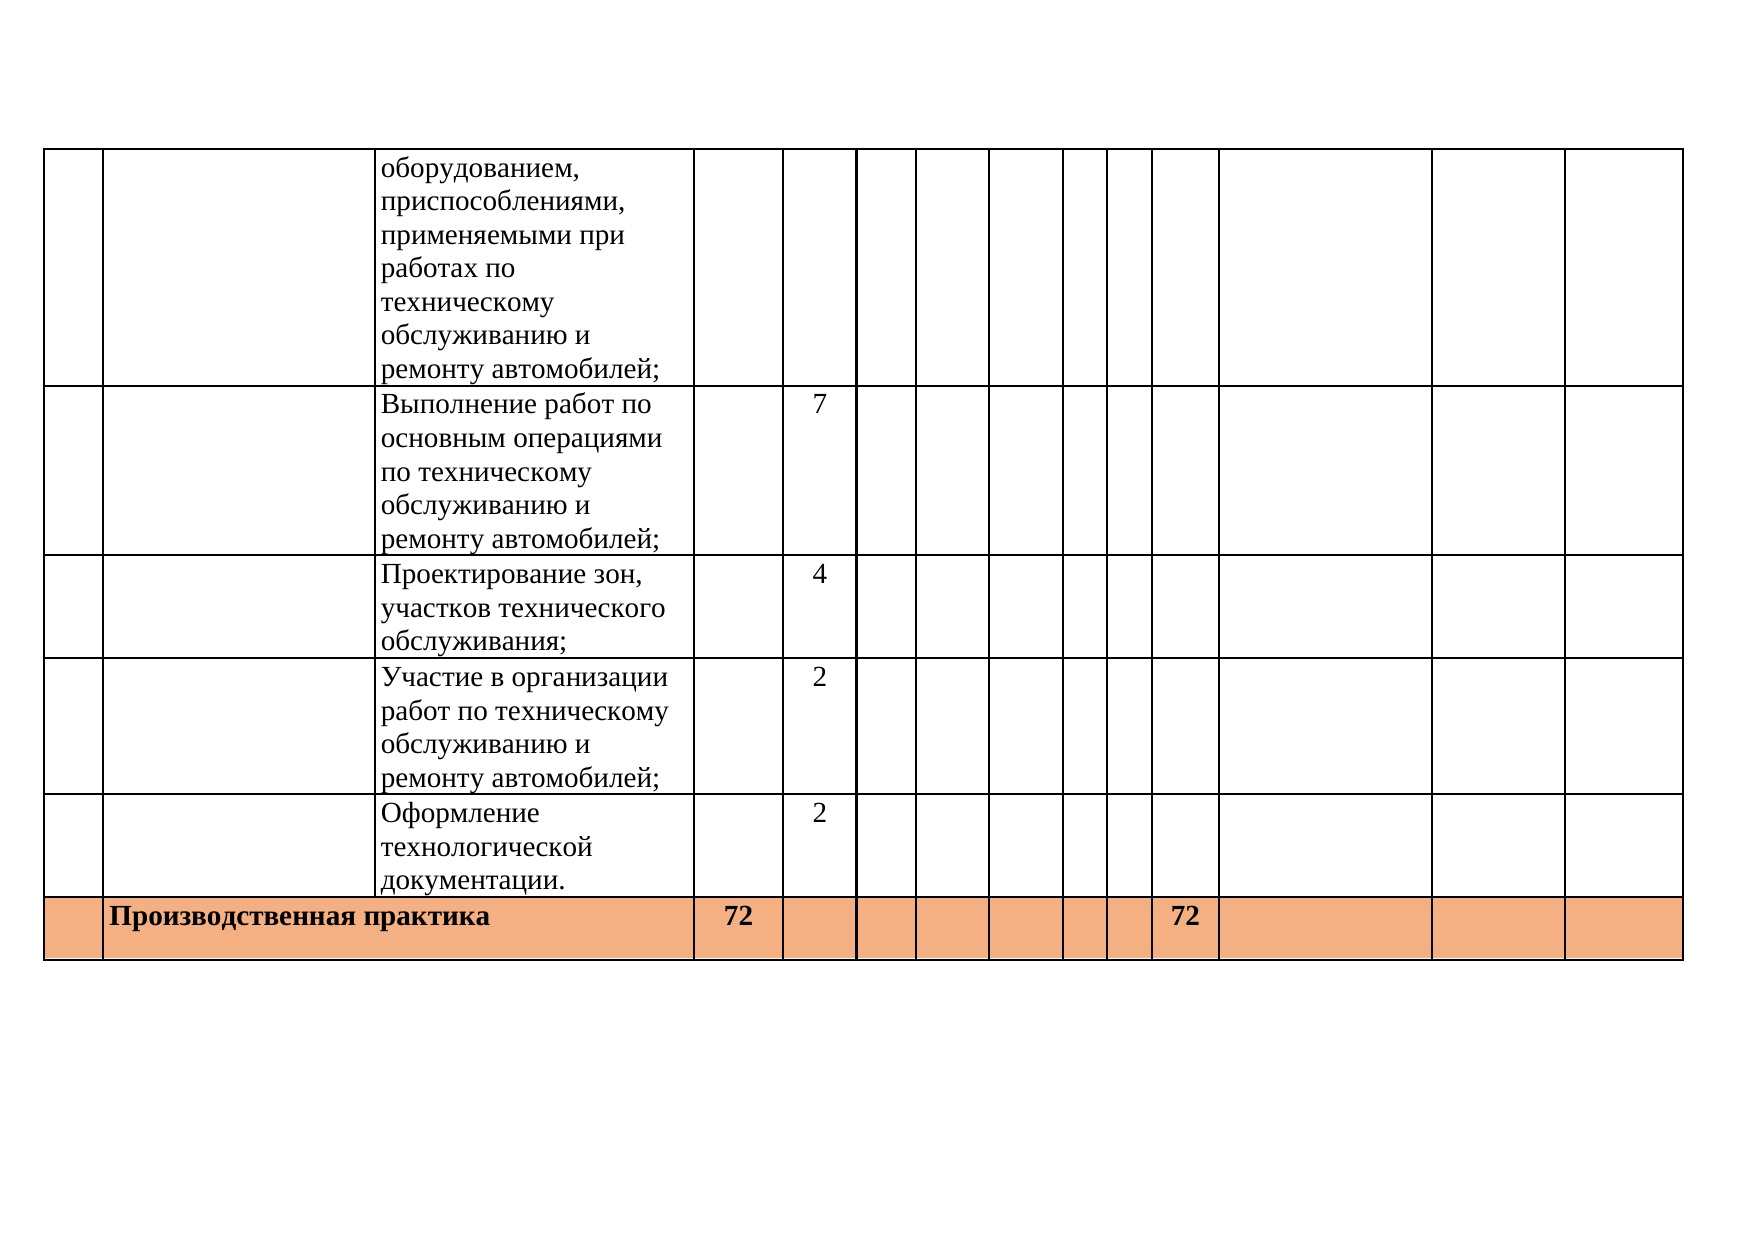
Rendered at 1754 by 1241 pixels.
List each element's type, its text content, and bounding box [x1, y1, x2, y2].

table_cell [695, 795, 782, 896]
table_cell [1108, 387, 1151, 554]
table_cell [784, 898, 855, 958]
table_cell [1064, 387, 1106, 554]
table_cell [104, 387, 374, 554]
table_cell [104, 556, 374, 657]
table_cell 2 [784, 659, 855, 793]
table_cell [104, 150, 374, 384]
table_cell 4 [784, 556, 855, 657]
table_cell [917, 387, 988, 554]
table_cell [990, 387, 1062, 554]
table_cell [1064, 150, 1106, 384]
table_cell [990, 795, 1062, 896]
table_cell [1153, 150, 1218, 384]
table_cell [858, 659, 915, 793]
table_cell [917, 795, 988, 896]
table_cell [1566, 659, 1682, 793]
table_cell [695, 556, 782, 657]
table_cell [1220, 387, 1431, 554]
table_cell [1566, 387, 1682, 554]
table_cell [1108, 795, 1151, 896]
table_cell Участие в организации работ по техническому обслуживанию и ремонту автомобилей; [376, 659, 693, 793]
table_cell Производственная практика [104, 898, 693, 958]
table_cell Выполнение работ по основным операциями по техническому обслуживанию и ремонту автомобилей; [376, 387, 693, 554]
table_cell [917, 659, 988, 793]
table_cell [858, 795, 915, 896]
table_cell [990, 898, 1062, 958]
table_cell [1108, 898, 1151, 958]
table_cell [1064, 898, 1106, 958]
table_cell [1064, 795, 1106, 896]
table_cell [1433, 659, 1564, 793]
table_cell [1220, 659, 1431, 793]
table_cell 7 [784, 150, 855, 384]
table_cell 2 [784, 795, 855, 896]
table_cell [45, 795, 102, 896]
table_cell [104, 795, 374, 896]
table_cell Оформление технологической документации. [376, 795, 693, 896]
table_cell [1566, 556, 1682, 657]
table_cell [858, 150, 915, 384]
table_cell [1433, 795, 1564, 896]
table_cell [45, 556, 102, 657]
table_cell [990, 659, 1062, 793]
table_cell [1433, 556, 1564, 657]
table_cell [45, 150, 102, 384]
table_cell [1220, 898, 1431, 958]
table_cell [1220, 795, 1431, 896]
table_cell [1108, 150, 1151, 384]
table_cell [1566, 150, 1682, 384]
table_cell [917, 150, 988, 384]
table_cell [1108, 659, 1151, 793]
table_cell [1566, 898, 1682, 958]
table_cell 7 [784, 387, 855, 554]
table_cell [1433, 150, 1564, 384]
table_cell [104, 659, 374, 793]
table_cell [1064, 556, 1106, 657]
table_cell [45, 659, 102, 793]
table_cell [1064, 659, 1106, 793]
table_cell [917, 898, 988, 958]
table_cell [1153, 795, 1218, 896]
table_cell [1220, 556, 1431, 657]
table_cell [858, 556, 915, 657]
table_cell [695, 150, 782, 384]
table_cell [695, 387, 782, 554]
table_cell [376, 150, 693, 384]
table_cell [45, 387, 102, 554]
table_cell [1108, 556, 1151, 657]
table_cell [990, 556, 1062, 657]
table_cell [1153, 387, 1218, 554]
table_cell [1220, 150, 1431, 384]
table_cell [1433, 898, 1564, 958]
table_cell Проектирование зон, участков технического обслуживания; [376, 556, 693, 657]
table_cell [990, 150, 1062, 384]
table_cell [1566, 795, 1682, 896]
table_cell [858, 387, 915, 554]
table_cell [1153, 556, 1218, 657]
table_cell [1153, 659, 1218, 793]
table_cell [858, 898, 915, 958]
table_cell 72 [1153, 898, 1218, 958]
table_cell 72 [695, 898, 782, 958]
table_cell [695, 659, 782, 793]
table_cell [45, 898, 102, 958]
table_cell [1433, 387, 1564, 554]
table_cell [917, 556, 988, 657]
